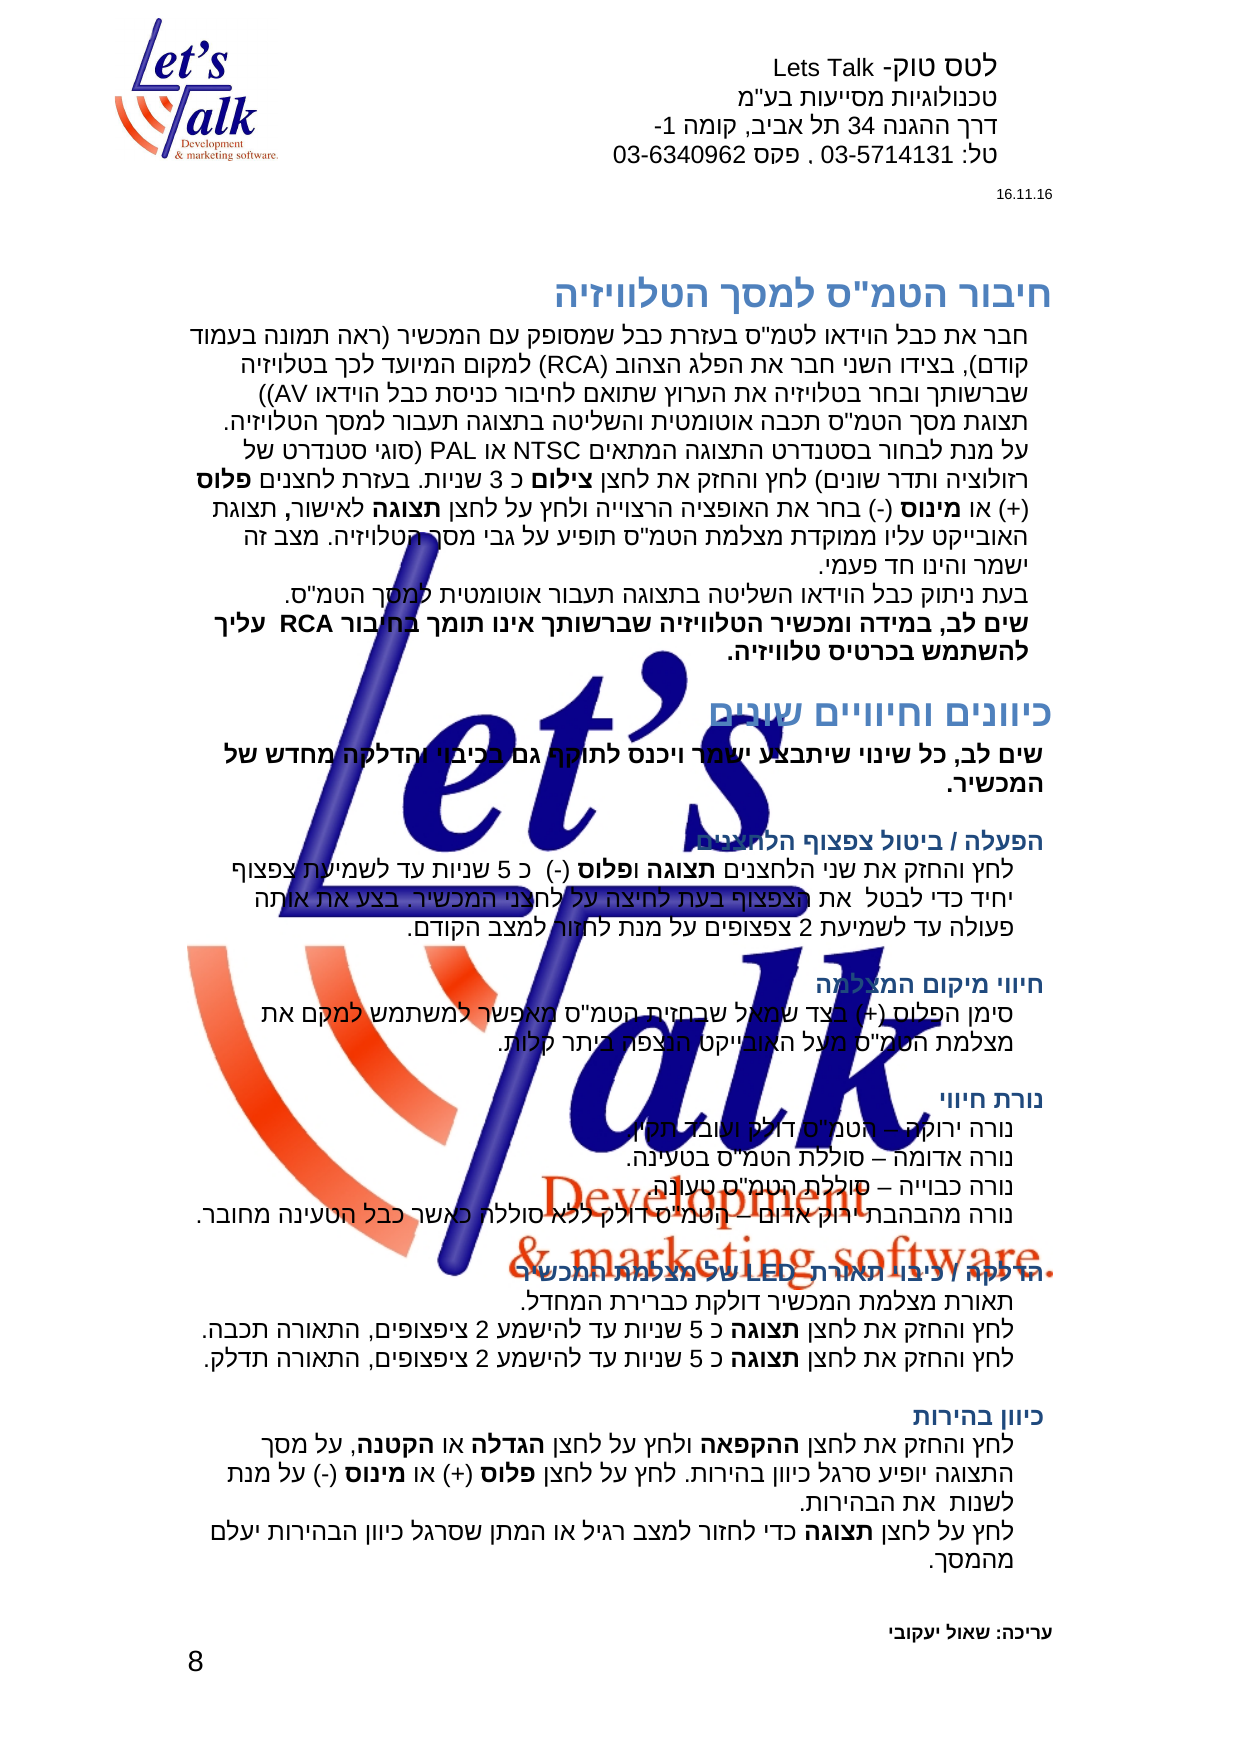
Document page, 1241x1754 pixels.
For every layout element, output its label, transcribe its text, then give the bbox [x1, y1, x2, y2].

text נורת חיווי [187, 1057, 1044, 1114]
picture [187, 532, 1053, 691]
text נורה ירוקה – הטמ"ס דולק ועובד תקין. נורה אדומה – סוללת הטמ"ס בטעינה. נורה כבוייה – סוללת הטמ"ס טעונה. נורה מהבהבת ירוק אדום – הטמ"ס דולק ללא סוללה כאשר כבל הטעינה מחובר. [187, 1114, 1014, 1258]
text חבר את כבל הוידאו לטמ"ס בעזרת כבל שמסופק עם המכשיר (ראה תמונה בעמוד קודם), בצידו השני חבר את הפלג הצהוב (RCA) למקום המיועד לכך בטלויזיה שברשותך ובחר בטלויזיה את הערוץ שתואם לחיבור כניסת כבל הוידאו AV)) תצוגת מסך הטמ"ס תכבה אוטומטית והשליטה בתצוגה תעבור למסך הטלויזיה. על מנת לבחור בסטנדרט התצוגה המתאים NTSC או PAL (סוגי סטנדרט של רזולוציה ותדר שונים) לחץ והחזק את לחצן צילום כ 3 שניות. בעזרת לחצנים פלוס (+) או מינוס (-) בחר את האופציה הרצוייה ולחץ על לחצן תצוגה לאישור, תצוגת האובייקט עליו ממוקדת מצלמת הטמ"ס תופיע על גבי מסך הטלויזיה. מצב זה ישמר והינו חד פעמי. [187, 321, 1029, 580]
picture [187, 734, 1053, 1290]
text הדלקה / כיבוי תאורת LED של מצלמת המכשיר [187, 1258, 1044, 1287]
text לחץ על לחצן תצוגה כדי לחזור למצב רגיל או המתן שסרגל כיוון הבהירות יעלם מהמסך. [187, 1517, 1014, 1574]
text בעת ניתוק כבל הוידאו השליטה בתצוגה תעבור אוטומטית למסך הטמ"ס. [187, 580, 1029, 609]
subtitle כיוונים וחיוויים שונים [187, 691, 1053, 734]
subtitle חיבור הטמ"ס למסך הטלוויזיה [187, 243, 1053, 315]
text לחץ והחזק את שני הלחצנים תצוגה ופלוס (-) כ 5 שניות עד לשמיעת צפצוף יחיד כדי לבטל את הצפצוף בעת לחיצה על לחצני המכשיר. בצע את אותה פעולה עד לשמיעת 2 צפצופים על מנת לחזור למצב הקודם. [187, 856, 1014, 971]
text תאורת מצלמת המכשיר דולקת כברירת המחדל. לחץ והחזק את לחצן תצוגה כ 5 שניות עד להישמע 2 ציפצופים, התאורה תכבה. לחץ והחזק את לחצן תצוגה כ 5 שניות עד להישמע 2 ציפצופים, התאורה תדלק. [187, 1287, 1014, 1373]
text כיוון בהירות [187, 1373, 1044, 1431]
text הפעלה / ביטול צפצוף הלחצנים [187, 827, 1044, 856]
text לחץ והחזק את לחצן ההקפאה ולחץ על לחצן הגדלה או הקטנה, על מסך התצוגה יופיע סרגל כיוון בהירות. לחץ על לחצן פלוס (+) או מינוס (-) על מנת לשנות את הבהירות. [187, 1431, 1014, 1517]
text חיווי מיקום המצלמה [187, 971, 1044, 999]
picture [114, 18, 278, 161]
text סימן הפלוס (+) בצד שמאל שבחזית הטמ"ס מאפשר למשתמש למקם את מצלמת הטמ"ס מעל האובייקט הנצפה ביתר קלות. [187, 999, 1014, 1057]
text שים לב, במידה ומכשיר הטלוויזיה שברשותך אינו תומך בחיבור RCA עליך להשתמש בכרטיס טלוויזיה. [187, 609, 1029, 666]
text שים לב, כל שינוי שיתבצע ישמר ויכנס לתוקף גם בכיבוי והדלקה מחדש של המכשיר. [187, 741, 1044, 827]
